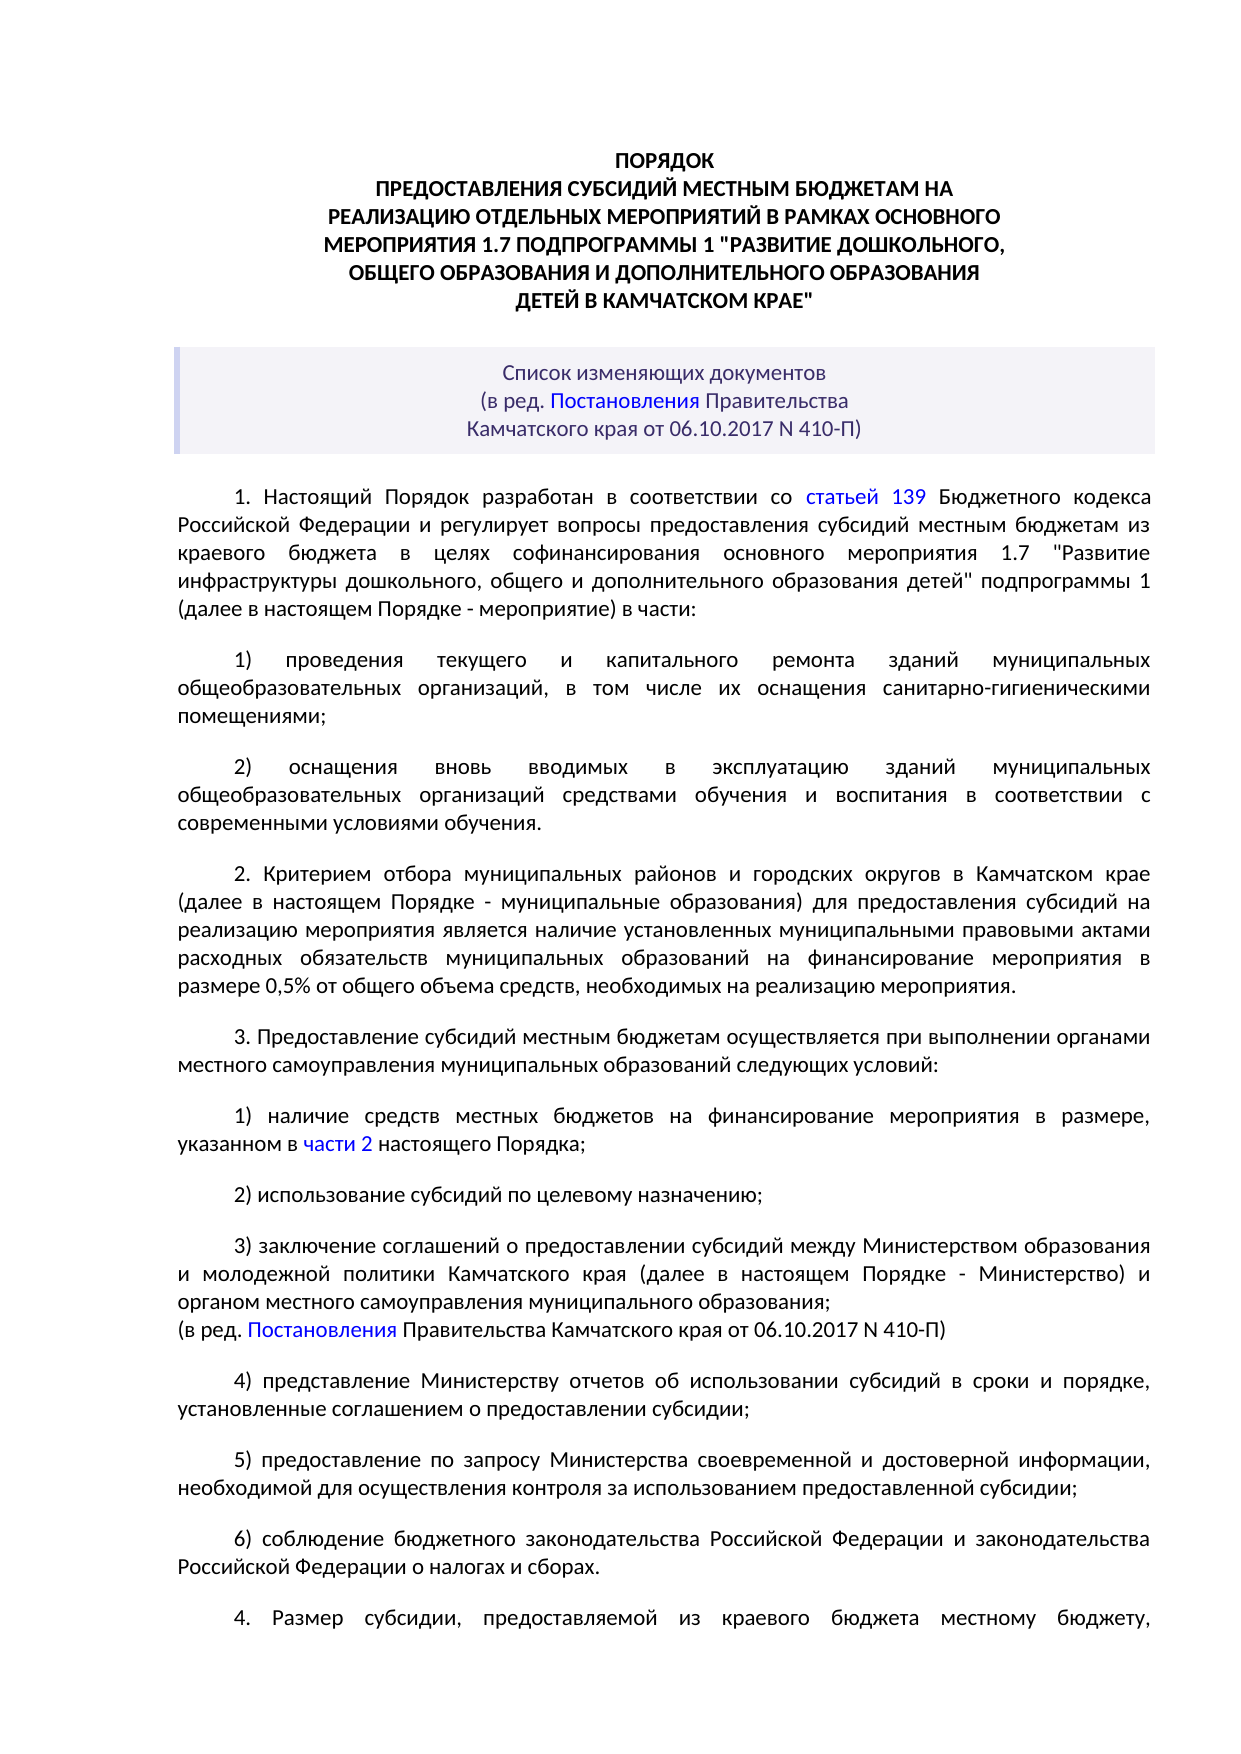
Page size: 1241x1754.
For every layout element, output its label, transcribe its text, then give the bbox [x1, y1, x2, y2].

title ПРЕДОСТАВЛЕНИЯ СУБСИДИЙ МЕСТНЫМ БЮДЖЕТАМ НА [177, 174, 1152, 202]
title РЕАЛИЗАЦИЮ ОТДЕЛЬНЫХ МЕРОПРИЯТИЙ В РАМКАХ ОСНОВНОГО [177, 202, 1152, 230]
text 2. Критерием отбора муниципальных районов и городских округов в Камчатском крае (далее в настоящем Порядке - муниципальные образования) для предоставления субсидий на реализацию мероприятия является наличие установленных муниципальными правовыми актами расходных обязательств муниципальных образований на финансирование мероприятия в размере 0,5% от общего объема средств, необходимых на реализацию мероприятия. [177, 859, 1152, 999]
text 1. Настоящий Порядок разработан в соответствии со статьей 139 Бюджетного кодекса Российской Федерации и регулирует вопросы предоставления субсидий местным бюджетам из краевого бюджета в целях софинансирования основного мероприятия 1.7 "Развитие инфраструктуры дошкольного, общего и дополнительного образования детей" подпрограммы 1 (далее в настоящем Порядке - мероприятие) в части: [177, 482, 1152, 622]
text (в ред. Постановления Правительства Камчатского края от 06.10.2017 N 410-П) [177, 1315, 1152, 1343]
text 5) предоставление по запросу Министерства своевременной и достоверной информации, необходимой для осуществления контроля за использованием предоставленной субсидии; [177, 1445, 1152, 1501]
text 6) соблюдение бюджетного законодательства Российской Федерации и законодательства Российской Федерации о налогах и сборах. [177, 1524, 1152, 1580]
text 4) представление Министерству отчетов об использовании субсидий в сроки и порядке, установленные соглашением о предоставлении субсидии; [177, 1366, 1152, 1422]
text 1) проведения текущего и капитального ремонта зданий муниципальных общеобразовательных организаций, в том числе их оснащения санитарно-гигиеническими помещениями; [177, 645, 1152, 729]
text 1) наличие средств местных бюджетов на финансирование мероприятия в размере, указанном в части 2 настоящего Порядка; [177, 1101, 1152, 1157]
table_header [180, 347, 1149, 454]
text 3) заключение соглашений о предоставлении субсидий между Министерством образования и молодежной политики Камчатского края (далее в настоящем Порядке - Министерство) и органом местного самоуправления муниципального образования; [177, 1231, 1152, 1315]
title ДЕТЕЙ В КАМЧАТСКОМ КРАЕ" [177, 286, 1152, 314]
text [177, 1603, 1152, 1631]
title ОБЩЕГО ОБРАЗОВАНИЯ И ДОПОЛНИТЕЛЬНОГО ОБРАЗОВАНИЯ [177, 258, 1152, 286]
text 2) оснащения вновь вводимых в эксплуатацию зданий муниципальных общеобразовательных организаций средствами обучения и воспитания в соответствии с современными условиями обучения. [177, 752, 1152, 836]
text 2) использование субсидий по целевому назначению; [177, 1180, 1152, 1208]
title ПОРЯДОК [177, 146, 1152, 174]
text 3. Предоставление субсидий местным бюджетам осуществляется при выполнении органами местного самоуправления муниципальных образований следующих условий: [177, 1022, 1152, 1078]
title МЕРОПРИЯТИЯ 1.7 ПОДПРОГРАММЫ 1 "РАЗВИТИЕ ДОШКОЛЬНОГО, [177, 230, 1152, 258]
